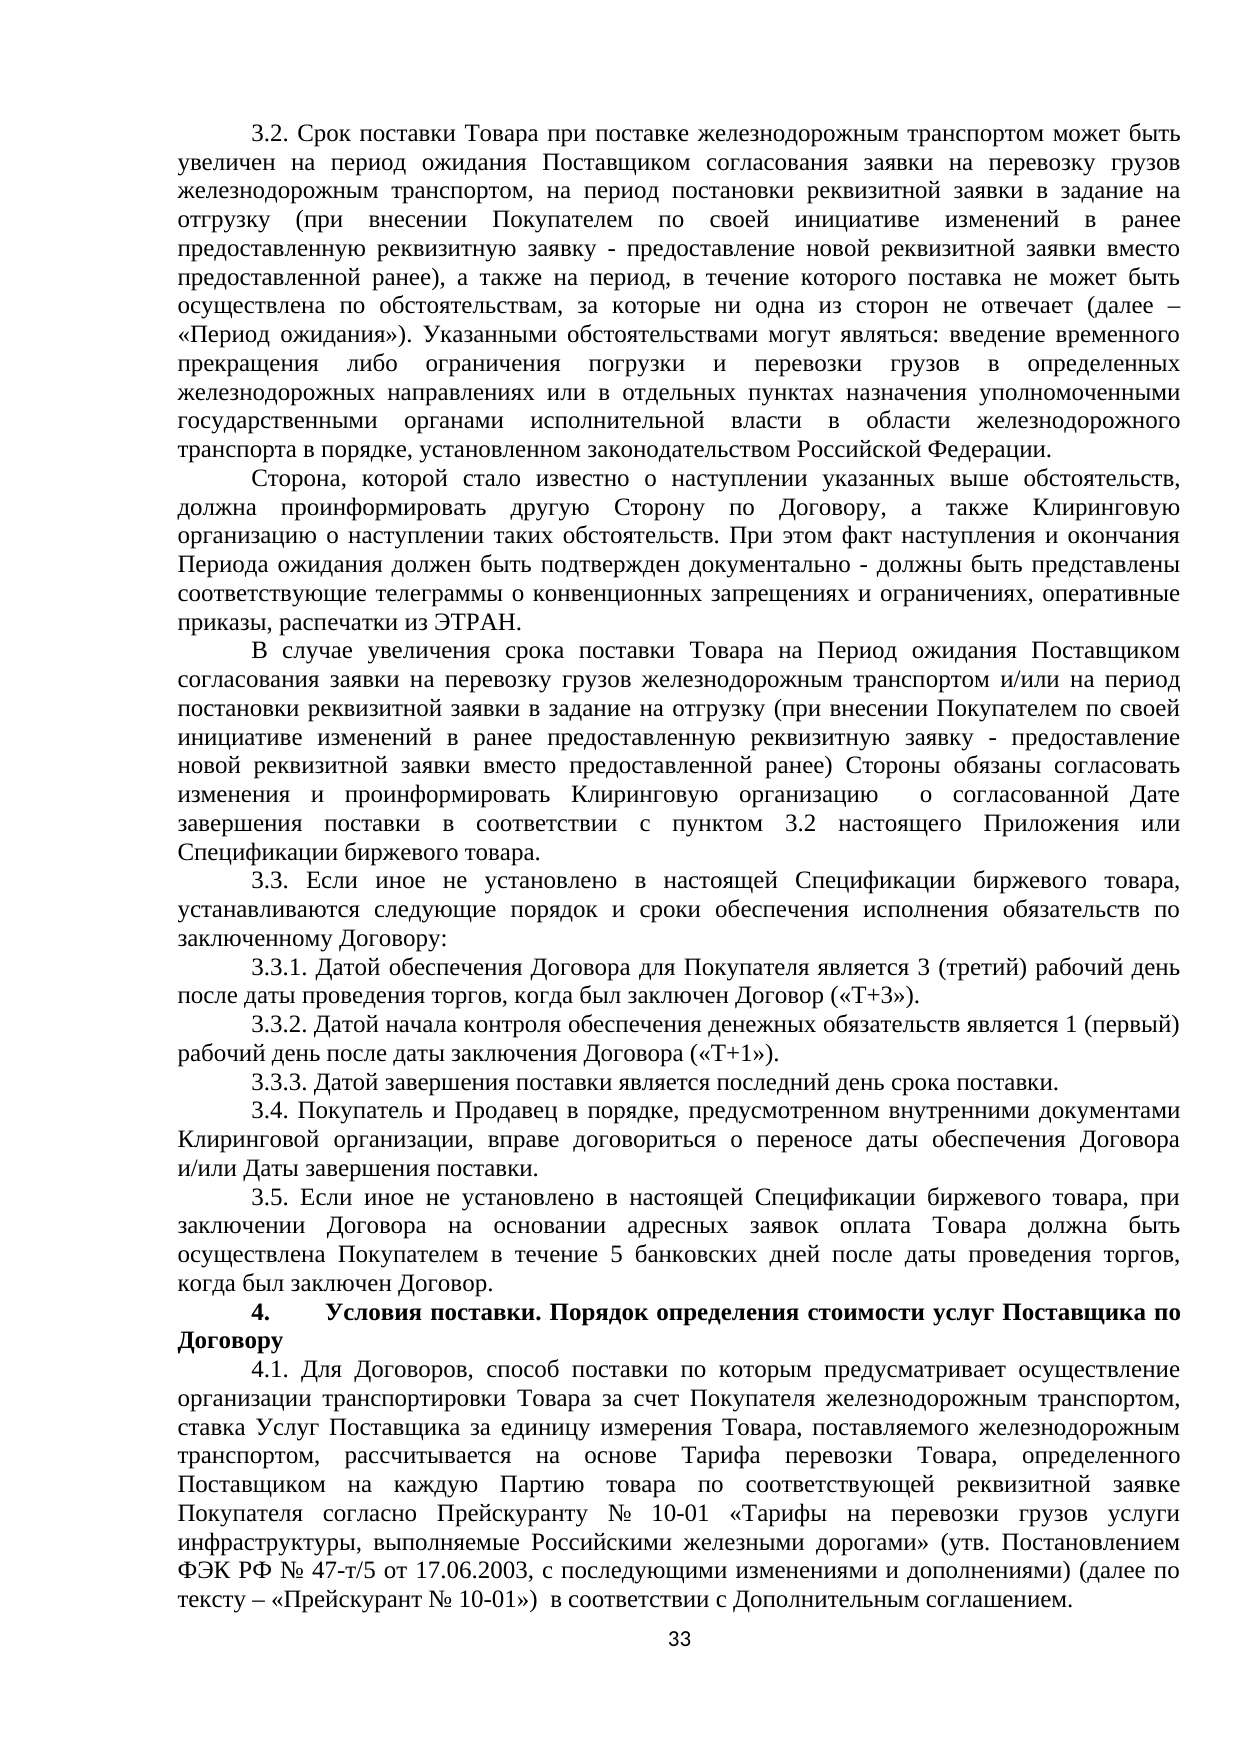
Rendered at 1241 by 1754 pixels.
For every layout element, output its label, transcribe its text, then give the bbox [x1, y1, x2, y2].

text 3.3.1. Датой обеспечения Договора для Покупателя является 3 (третий) рабочий день после даты проведения торгов, когда был заключен Договор («Т+3»). [177, 952, 1181, 1009]
text 4.1. Для Договоров, способ поставки по которым предусматривает осуществление организации транспортировки Товара за счет Покупателя железнодорожным транспортом, ставка Услуг Поставщика за единицу измерения Товара, поставляемого железнодорожным транспортом, рассчитывается на основе Тарифа перевозки Товара, определенного Поставщиком на каждую Партию товара по соответствующей реквизитной заявке Покупателя согласно Прейскуранту № 10-01 «Тарифы на перевозки грузов услуги инфраструктуры, выполняемые Российскими железными дорогами» (утв. Постановлением ФЭК РФ № 47-т/5 от 17.06.2003, с последующими изменениями и дополнениями) (далее по тексту – «Прейскурант № 10-01») в соответствии с Дополнительным соглашением. [177, 1354, 1181, 1613]
text 3.5. Если иное не установлено в настоящей Спецификации биржевого товара, при заключении Договора на основании адресных заявок оплата Товара должна быть осуществлена Покупателем в течение 5 банковских дней после даты проведения торгов, когда был заключен Договор. [177, 1182, 1181, 1297]
text 3.3.2. Датой начала контроля обеспечения денежных обязательств является 1 (первый) рабочий день после даты заключения Договора («Т+1»). [177, 1009, 1181, 1067]
list Условия поставки. Порядок определения стоимости услуг Поставщика по Договору [177, 1297, 1181, 1354]
text Сторона, которой стало известно о наступлении указанных выше обстоятельств, должна проинформировать другую Сторону по Договору, а также Клиринговую организацию о наступлении таких обстоятельств. При этом факт наступления и окончания Периода ожидания должен быть подтвержден документально - должны быть представлены соответствующие телеграммы о конвенционных запрещениях и ограничениях, оперативные приказы, распечатки из ЭТРАН. [177, 463, 1181, 636]
text В случае увеличения срока поставки Товара на Период ожидания Поставщиком согласования заявки на перевозку грузов железнодорожным транспортом и/или на период постановки реквизитной заявки в задание на отгрузку (при внесении Покупателем по своей инициативе изменений в ранее предоставленную реквизитную заявку - предоставление новой реквизитной заявки вместо предоставленной ранее) Стороны обязаны согласовать изменения и проинформировать Клиринговую организацию о согласованной Дате завершения поставки в соответствии с пунктом 3.2 настоящего Приложения или Спецификации биржевого товара. [177, 636, 1181, 866]
text 3.3. Если иное не установлено в настоящей Спецификации биржевого товара, устанавливаются следующие порядок и сроки обеспечения исполнения обязательств по заключенному Договору: [177, 866, 1181, 952]
text 3.3.3. Датой завершения поставки является последний день срока поставки. [177, 1067, 1181, 1096]
text 3.2. Срок поставки Товара при поставке железнодорожным транспортом может быть увеличен на период ожидания Поставщиком согласования заявки на перевозку грузов железнодорожным транспортом, на период постановки реквизитной заявки в задание на отгрузку (при внесении Покупателем по своей инициативе изменений в ранее предоставленную реквизитную заявку - предоставление новой реквизитной заявки вместо предоставленной ранее), а также на период, в течение которого поставка не может быть осуществлена по обстоятельствам, за которые ни одна из сторон не отвечает (далее – «Период ожидания»). Указанными обстоятельствами могут являться: введение временного прекращения либо ограничения погрузки и перевозки грузов в определенных железнодорожных направлениях или в отдельных пунктах назначения уполномоченными государственными органами исполнительной власти в области железнодорожного транспорта в порядке, установленном законодательством Российской Федерации. [177, 118, 1181, 463]
text 3.4. Покупатель и Продавец в порядке, предусмотренном внутренними документами Клиринговой организации, вправе договориться о переносе даты обеспечения Договора и/или Даты завершения поставки. [177, 1096, 1181, 1182]
